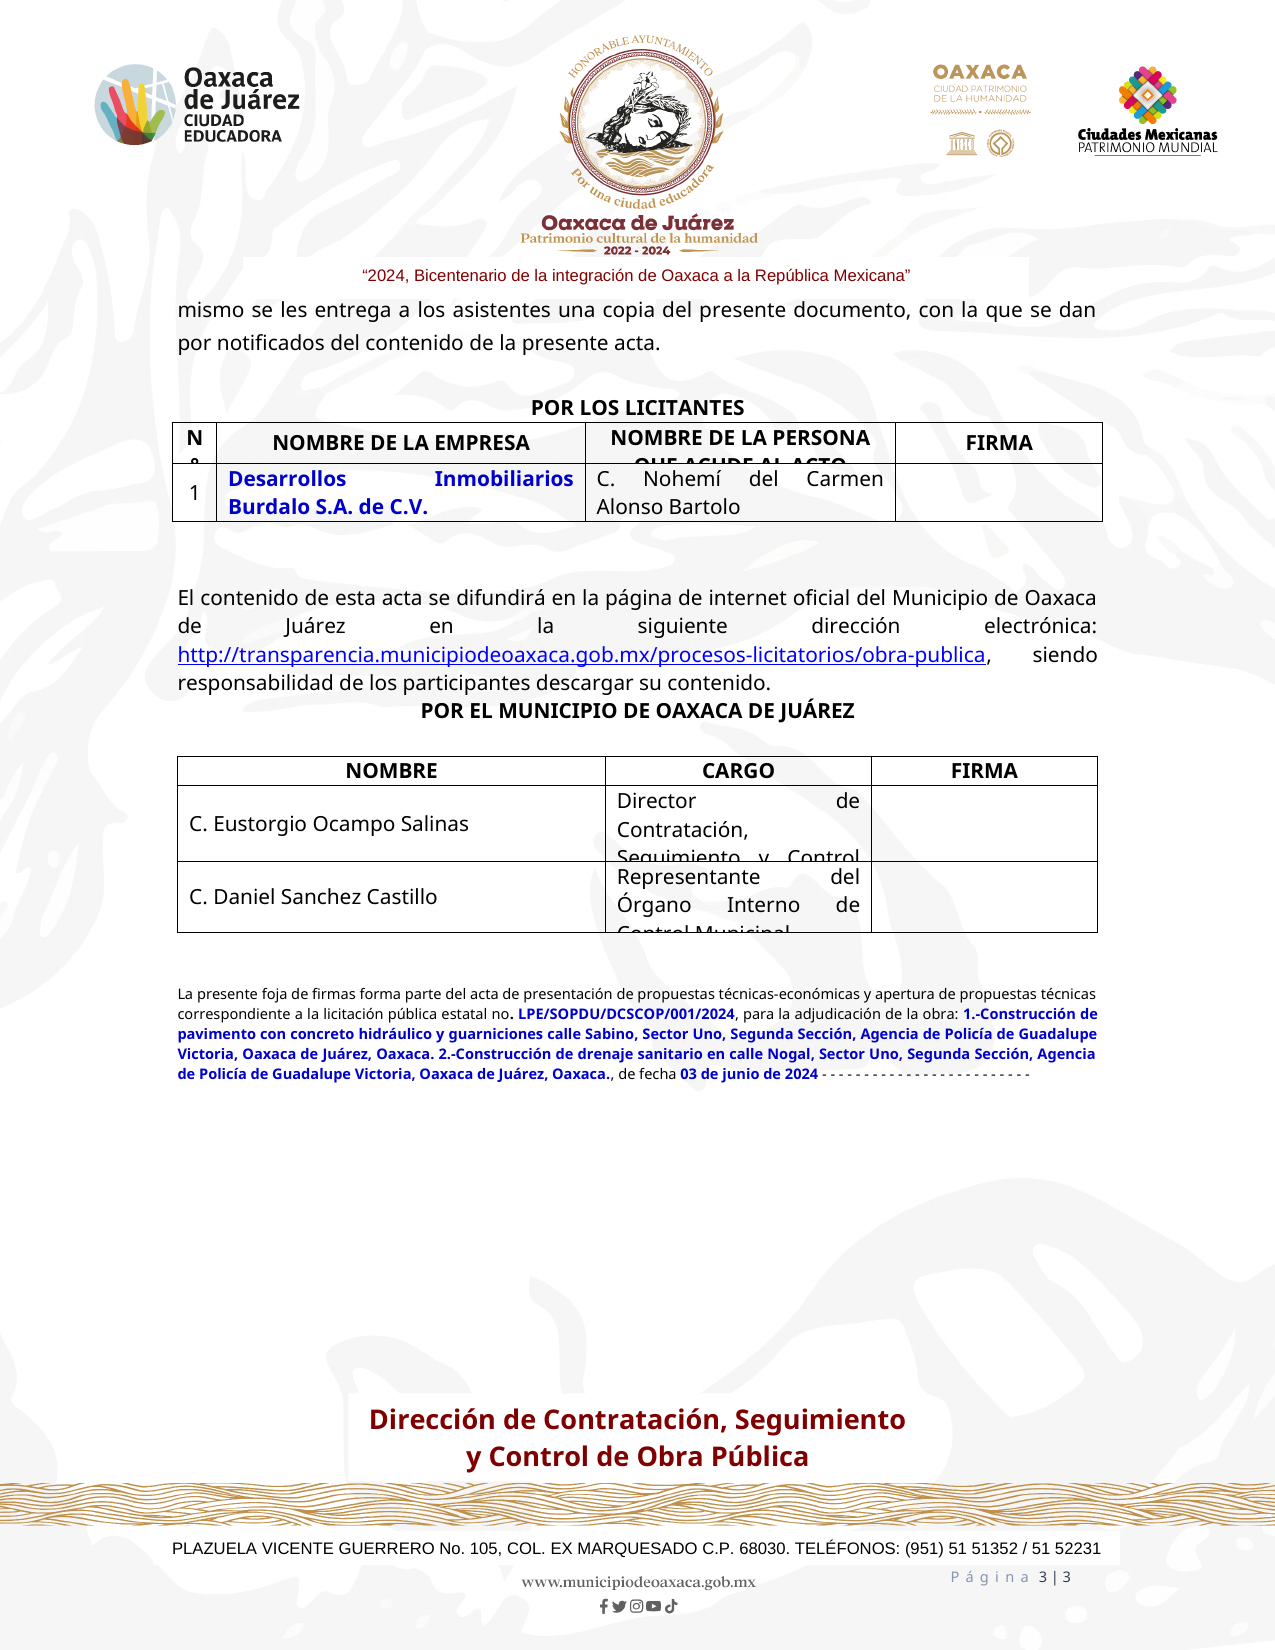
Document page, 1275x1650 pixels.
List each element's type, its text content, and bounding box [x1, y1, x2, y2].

table_cell 1 [173, 464, 216, 521]
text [177, 295, 1098, 356]
table_cell Director de Contratación, Seguimiento y Control de Obra Pública [606, 786, 871, 861]
table_cell Representante del Órgano Interno de Control Municipal [606, 862, 871, 932]
table_header NOMBRE [178, 757, 605, 785]
table_cell Desarrollos Inmobiliarios Burdalo S.A. de C.V. [217, 464, 585, 521]
table_cell [896, 464, 1102, 521]
table_cell C. Nohemí del Carmen Alonso Bartolo [586, 464, 895, 521]
table_cell [872, 862, 1097, 932]
table_header N° [173, 423, 216, 463]
text El contenido de esta acta se difundirá en la página de internet oficial del Municipio de Oaxaca de Juárez en la siguiente dirección electrónica: http://transparencia.municipiodeoaxaca.gob.mx/procesos-licitatorios/obra-publica, siendo responsabilidad de los participantes descargar su contenido. [177, 583, 1098, 697]
table_cell C. Eustorgio Ocampo Salinas [178, 786, 605, 861]
text POR EL MUNICIPIO DE OAXACA DE JUÁREZ [177, 697, 1098, 725]
table_header NOMBRE DE LA PERSONA QUE ACUDE AL ACTO [586, 423, 895, 463]
table_cell [872, 786, 1097, 861]
text La presente foja de firmas forma parte del acta de presentación de propuestas técnicas-económicas y apertura de propuestas técnicas correspondiente a la licitación pública estatal no. LPE/SOPDU/DCSCOP/001/2024, para la adjudicación de la obra: 1.-Construcción de pavimento con concreto hidráulico y guarniciones calle Sabino, Sector Uno, Segunda Sección, Agencia de Policía de Guadalupe Victoria, Oaxaca de Juárez, Oaxaca. 2.-Construcción de drenaje sanitario en calle Nogal, Sector Uno, Segunda Sección, Agencia de Policía de Guadalupe Victoria, Oaxaca de Juárez, Oaxaca., de fecha 03 de junio de 2024 - - - - - - - - - - - - - - - - - - - - - - - - - [177, 984, 1098, 1083]
table_header FIRMA [872, 757, 1097, 785]
table_header NOMBRE DE LA EMPRESA [217, 423, 585, 463]
table_header CARGO [606, 757, 871, 785]
table_header FIRMA [896, 423, 1102, 463]
text POR LOS LICITANTES [177, 393, 1098, 422]
picture [0, 0, 1275, 1650]
table_cell C. Daniel Sanchez Castillo [178, 862, 605, 932]
